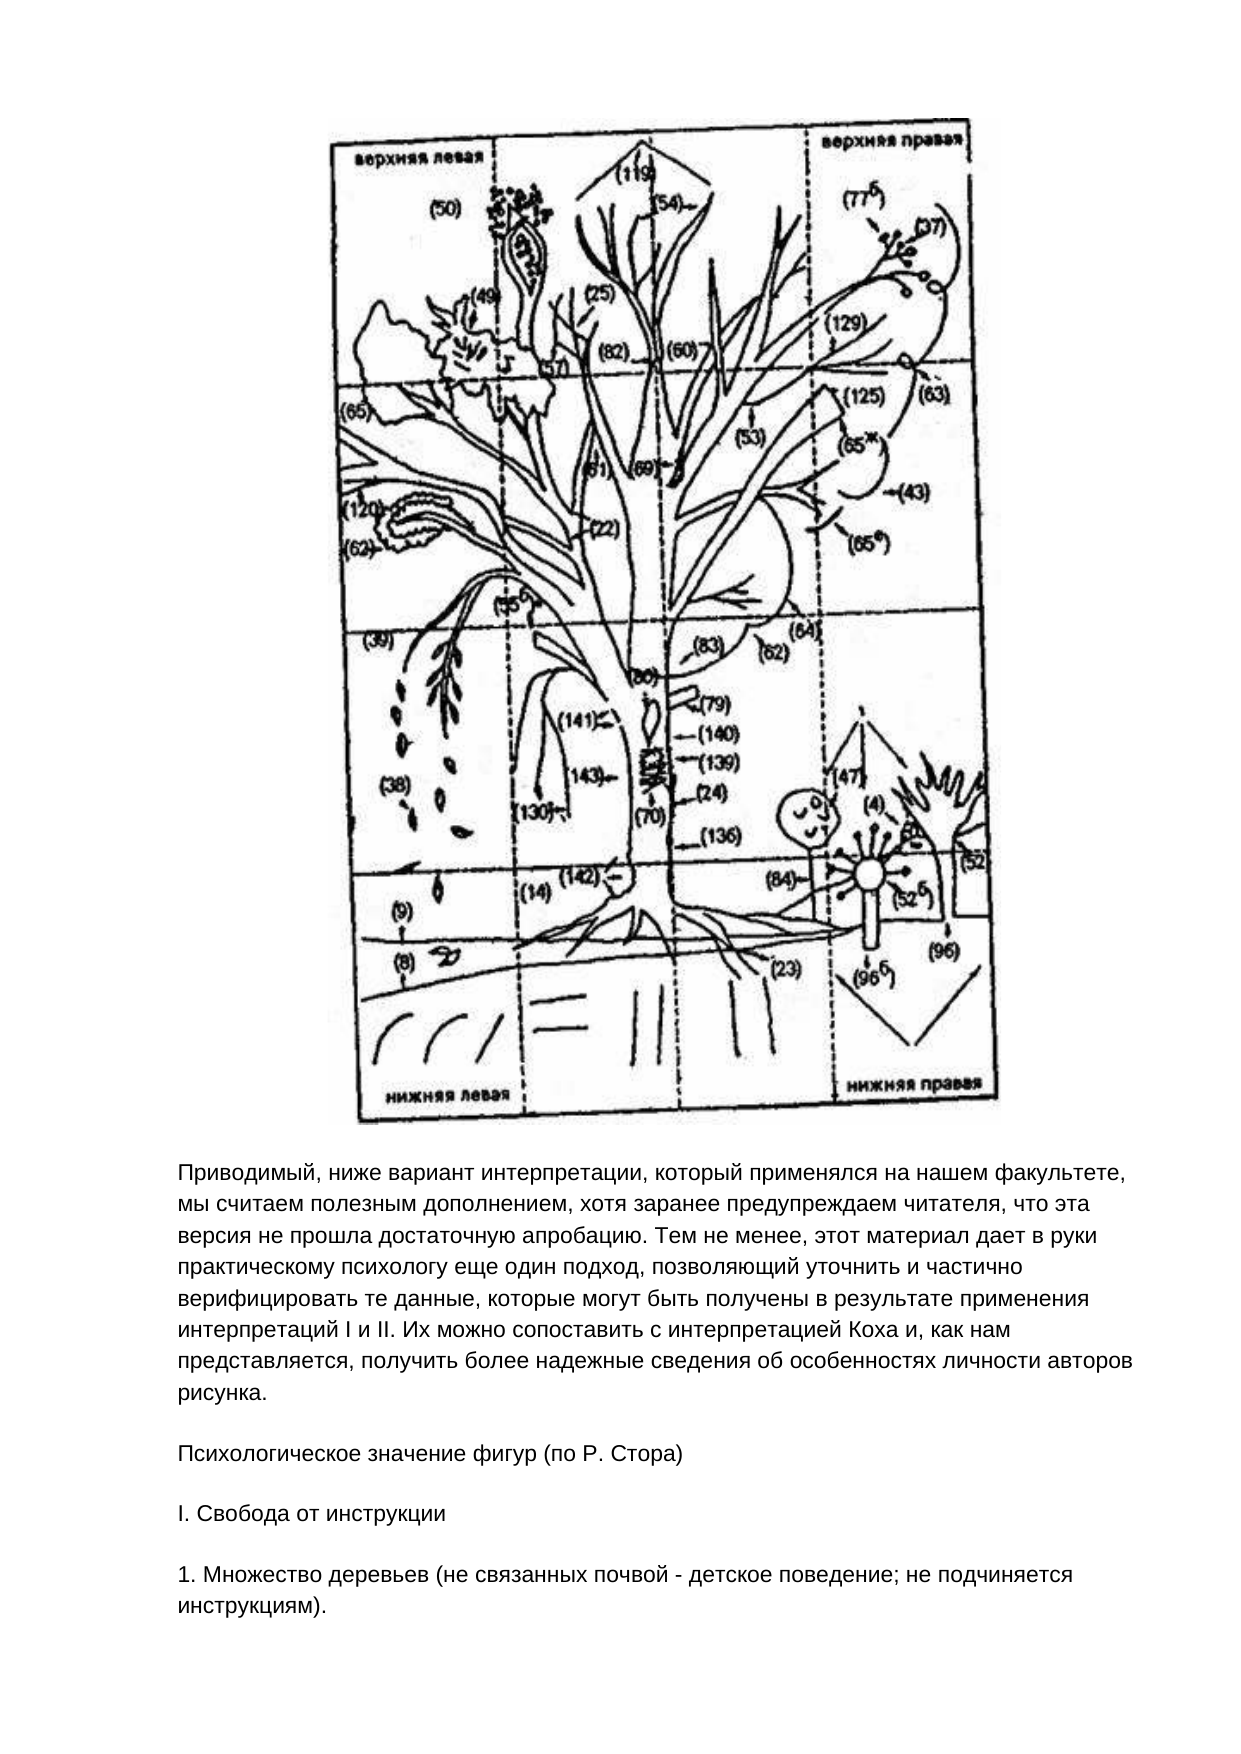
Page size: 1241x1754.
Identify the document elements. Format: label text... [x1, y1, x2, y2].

text Приводимый, ниже вариант интерпретации, который применялся на нашем факультете, мы считаем полезным дополнением, хотя заранее предупреждаем читателя, что эта версия не прошла достаточную апробацию. Тем не менее, этот материал дает в руки практическому психологу еще один подход, позволяющий уточнить и частично верифицировать те данные, которые могут быть получены в результате применения интерпретаций I и II. Их можно сопоставить с интерпретацией Коха и, как нам представляется, получить более надежные сведения об особенностях личности авторов рисунка. [177, 1153, 1152, 1405]
text Психологическое значение фигур (по Р. Стора) [177, 1434, 1152, 1466]
picture [327, 118, 1002, 1125]
text 1. Множество деревьев (не связанных почвой - детское поведение; не подчиняется инструкциям). [177, 1556, 1152, 1618]
text I. Свобода от инструкции [177, 1495, 1152, 1526]
